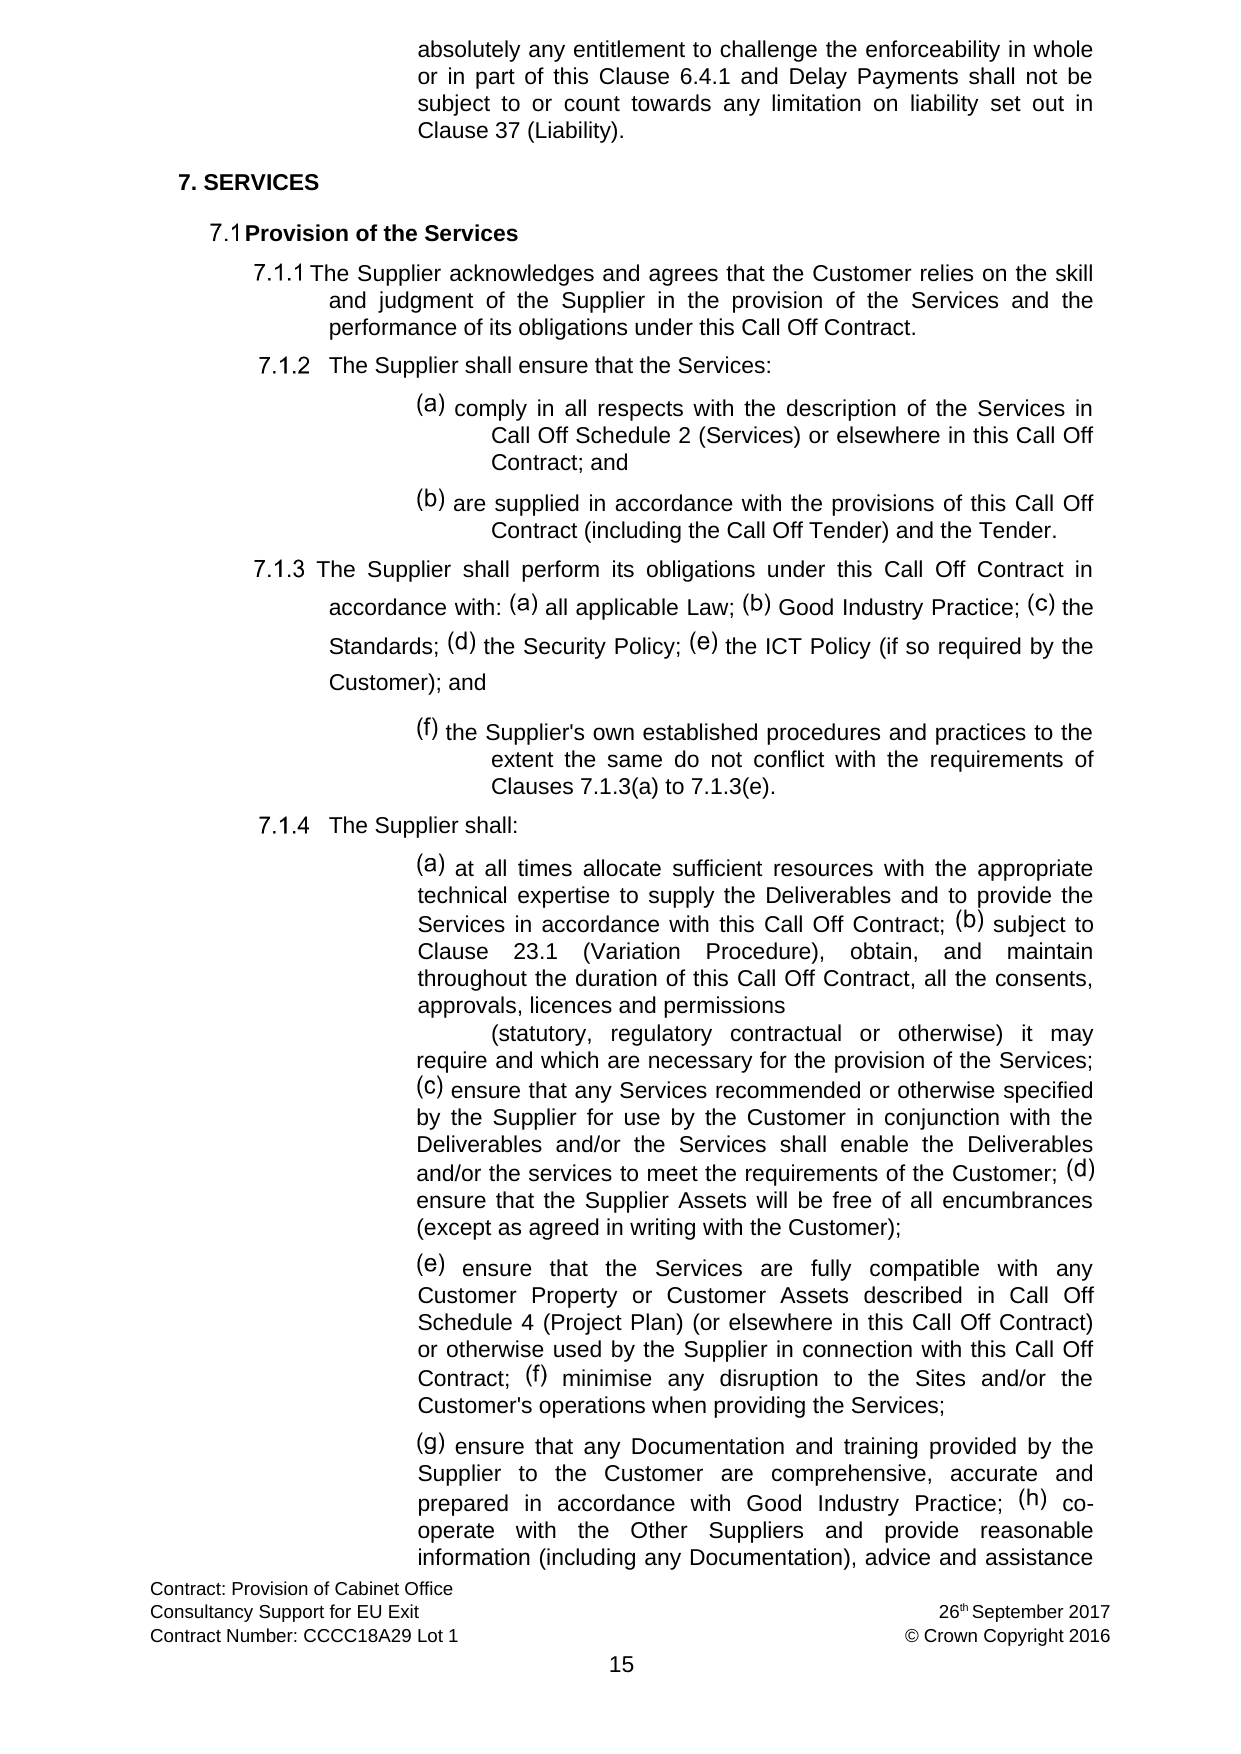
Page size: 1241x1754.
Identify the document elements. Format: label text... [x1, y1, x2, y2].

text at all times allocate sufficient resources with the appropriate technical expertise to supply the Deliverables and to provide the Services in accordance with this Call Off Contract; subject to Clause 23.1 (Variation Procedure), obtain, and maintain throughout the duration of this Call Off Contract, all the consents, approvals, licences and permissions [416, 853, 1094, 1018]
text The Supplier shall perform its obligations under this Call Off Contract in accordance with: all applicable Law; Good Industry Practice; the Standards; the Security Policy; the ICT Policy (if so required by the Customer); and [254, 556, 1094, 695]
subtitle 7. SERVICES [178, 168, 1093, 195]
picture [209, 223, 239, 242]
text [416, 36, 1094, 143]
text the Supplier's own established procedures and practices to the extent the same do not conflict with the requirements of Clauses 7.1.3(a) to 7.1.3(e). [416, 717, 1094, 800]
picture [258, 355, 310, 374]
text comply in all respects with the description of the Services in Call Off Schedule 2 (Services) or elsewhere in this Call Off Contract; and [416, 393, 1094, 476]
picture [689, 630, 718, 655]
picture [416, 1431, 445, 1455]
text (statutory, regulatory contractual or otherwise) it may require and which are necessary for the provision of the Services; ensure that any Services recommended or otherwise specified by the Supplier for use by the Customer in conjunction with the Deliverables and/or the Services shall enable the Deliverables and/or the services to meet the requirements of the Customer; ensure that the Supplier Assets will be free of all encumbrances (except as agreed in writing with the Customer); [416, 1020, 1094, 1241]
text are supplied in accordance with the provisions of this Call Off Contract (including the Call Off Tender) and the Tender. [416, 488, 1094, 543]
picture [1018, 1487, 1047, 1511]
picture [525, 1363, 547, 1387]
text The Supplier shall ensure that the Services: [150, 352, 1110, 380]
picture [416, 1074, 443, 1099]
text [416, 1431, 1094, 1570]
picture [416, 487, 445, 512]
text The Supplier shall: [150, 812, 1110, 840]
picture [416, 717, 438, 741]
text ensure that the Services are fully compatible with any Customer Property or Customer Assets described in Call Off Schedule 4 (Project Plan) (or elsewhere in this Call Off Contract) or otherwise used by the Supplier in connection with this Call Off Contract; minimise any disruption to the Sites and/or the Customer's operations when providing the Services; [416, 1253, 1094, 1419]
picture [509, 592, 538, 616]
picture [742, 592, 771, 616]
picture [253, 558, 305, 578]
picture [1066, 1157, 1094, 1182]
picture [416, 852, 445, 877]
picture [955, 908, 984, 933]
picture [258, 815, 310, 834]
picture [416, 392, 445, 417]
text The Supplier acknowledges and agrees that the Customer relies on the skill and judgment of the Supplier in the provision of the Services and the performance of its obligations under this Call Off Contract. [254, 259, 1094, 340]
picture [253, 262, 302, 281]
picture [416, 1252, 445, 1277]
subtitle Provision of the Services [209, 220, 1093, 246]
picture [447, 630, 476, 655]
picture [1027, 592, 1055, 616]
